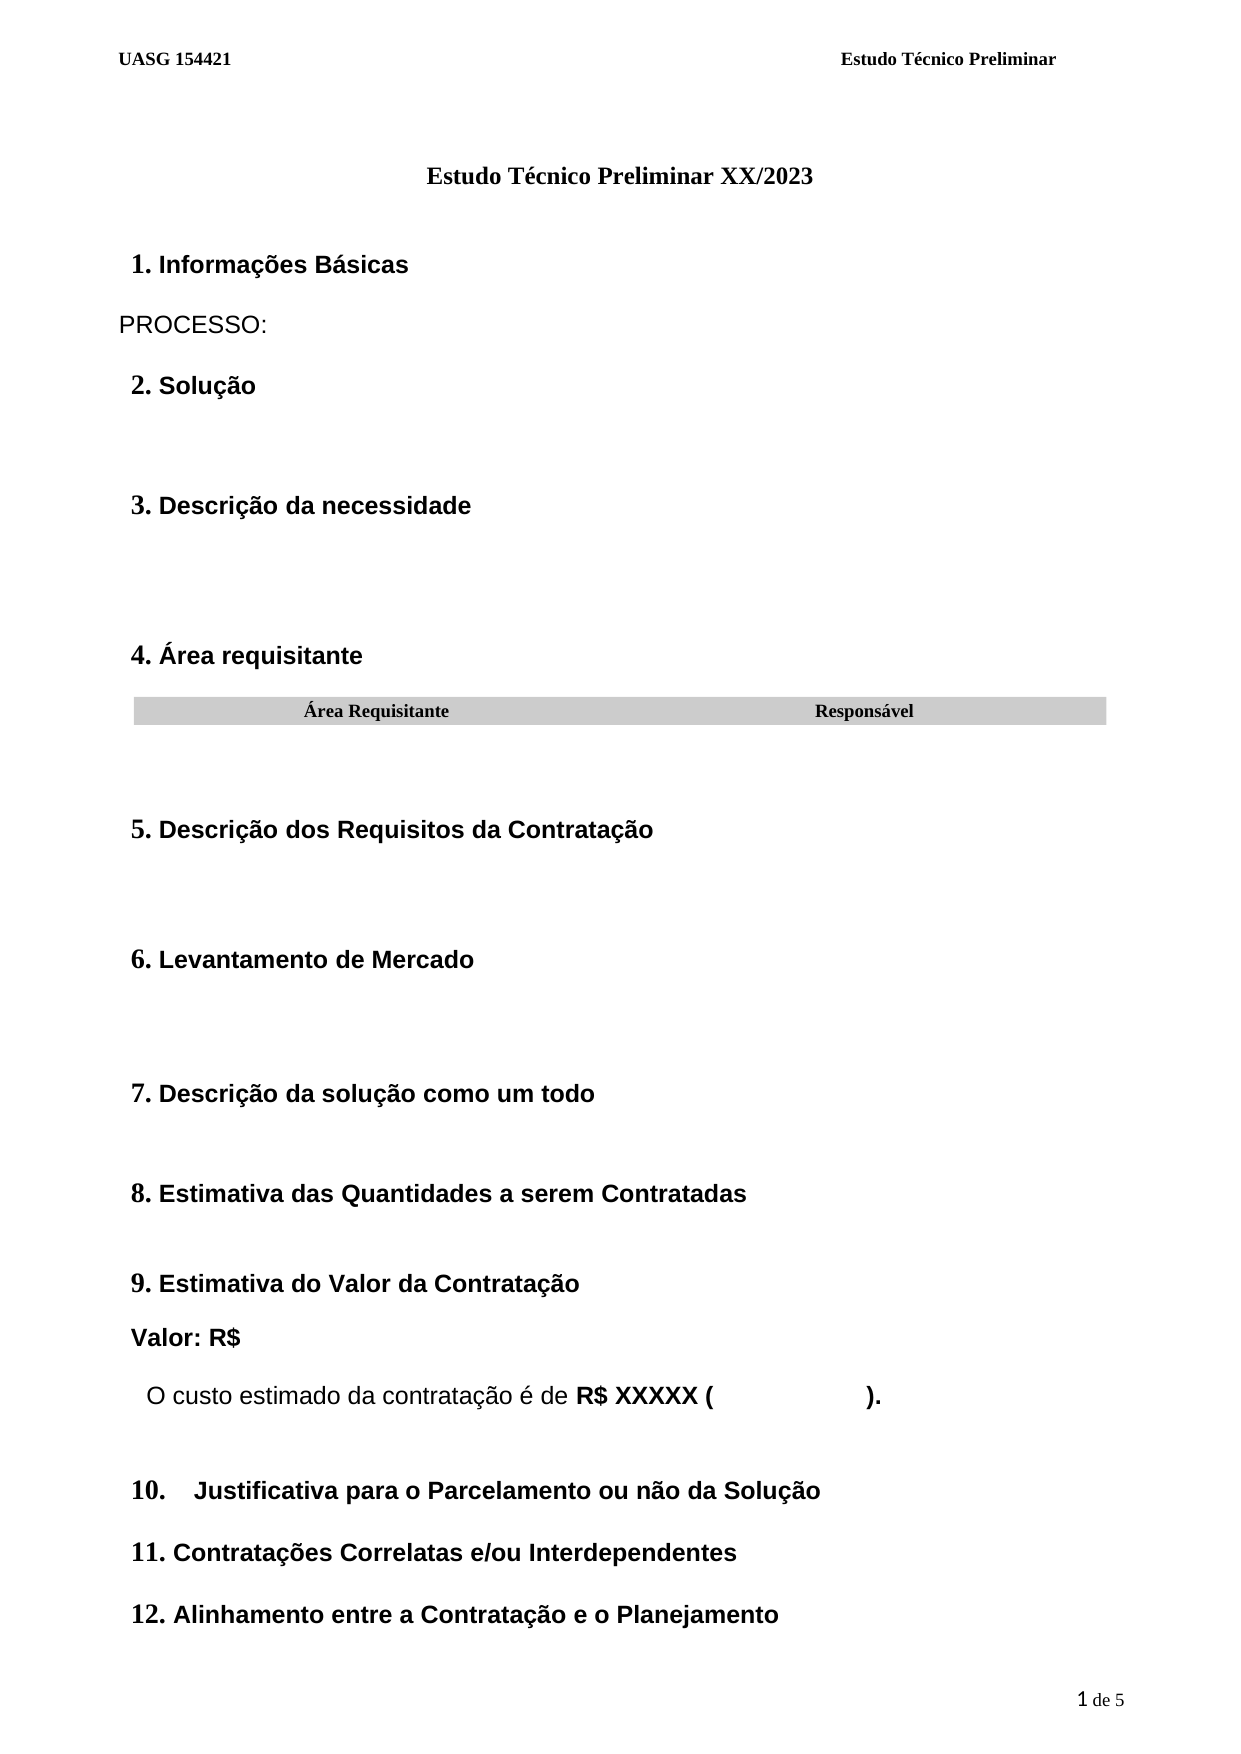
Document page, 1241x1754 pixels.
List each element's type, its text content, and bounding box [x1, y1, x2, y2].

subtitle Contratações Correlatas e/ou Interdependentes [131, 1535, 1126, 1567]
subtitle Informações Básicas [131, 247, 1126, 279]
text Valor: R$ [131, 1323, 1126, 1352]
subtitle Descrição da solução como um todo [131, 1076, 1126, 1108]
list Justificativa para o Parcelamento ou não da Solução [131, 1473, 1126, 1506]
subtitle Estimativa do Valor da Contratação [131, 1266, 1126, 1298]
subtitle Descrição da necessidade [131, 488, 1126, 520]
subtitle Área requisitante [131, 638, 1126, 670]
text Estudo Técnico Preliminar XX/2023 [337, 161, 902, 190]
list Solução [131, 368, 1126, 400]
subtitle Alinhamento entre a Contratação e o Planejamento [131, 1597, 1126, 1629]
text PROCESSO: [119, 310, 1126, 338]
subtitle Descrição dos Requisitos da Contratação [131, 812, 1126, 845]
subtitle O custo estimado da contratação é de R$ XXXXX ( ). [146, 1381, 1126, 1410]
subtitle Estimativa das Quantidades a serem Contratadas [131, 1176, 1126, 1208]
subtitle Levantamento de Mercado [131, 942, 1126, 974]
